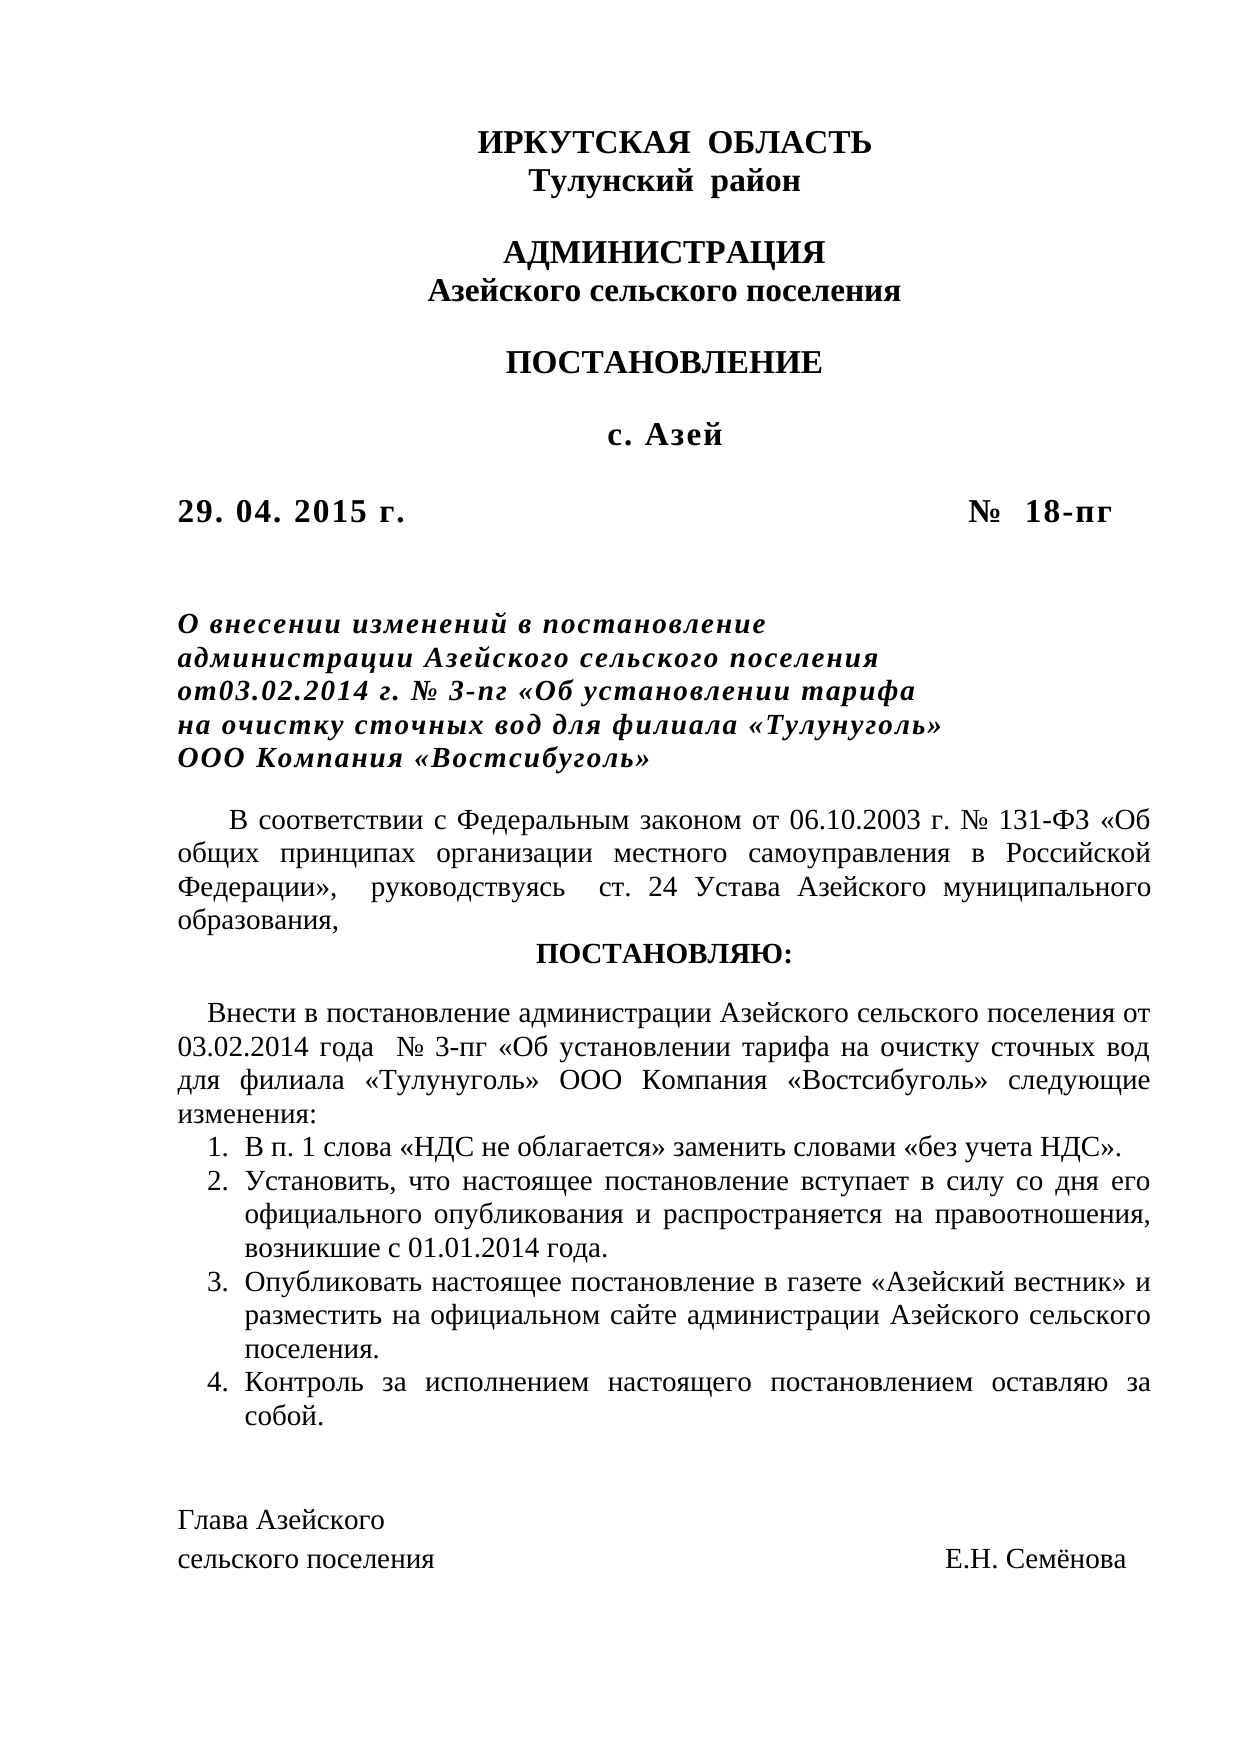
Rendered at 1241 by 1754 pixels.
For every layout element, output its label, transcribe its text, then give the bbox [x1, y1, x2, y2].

text АДМИНИСТРАЦИЯ [177, 232, 1152, 271]
text Внести в постановление администрации Азейского сельского поселения от 03.02.2014 года № 3-пг «Об установлении тарифа на очистку сточных вод для филиала «Тулунуголь» ООО Компания «Востсибуголь» следующие изменения: [177, 995, 1152, 1129]
text от03.02.2014 г. № 3-пг «Об установлении тарифа [177, 673, 1240, 707]
text Глава Азейского [177, 1502, 1152, 1536]
text ПОСТАНОВЛЯЮ: [177, 936, 1152, 969]
text О внесении изменений в постановление [177, 606, 1240, 640]
list Опубликовать настоящее постановление в газете «Азейский вестник» и разместить на официальном сайте администрации Азейского сельского поселения. [207, 1264, 1152, 1364]
text В соответствии с Федеральным законом от 06.10.2003 г. № 131-ФЗ «Об общих принципах организации местного самоуправления в Российской Федерации», руководствуясь ст. 24 Устава Азейского муниципального образования, [177, 802, 1152, 936]
text ПОСТАНОВЛЕНИЕ [177, 343, 1152, 381]
list Контроль за исполнением настоящего постановлением оставляю за собой. [207, 1364, 1152, 1431]
list В п. 1 слова «НДС не облагается» заменить словами «без учета НДС». [207, 1129, 1152, 1163]
text сельского поселения Е.Н. Семёнова [177, 1541, 1152, 1574]
text Азейского сельского поселения [177, 271, 1152, 309]
text Тулунский район [177, 161, 1152, 199]
text с. Азей [177, 414, 1152, 453]
text ИРКУТСКАЯ ОБЛАСТЬ [177, 122, 1240, 161]
text администрации Азейского сельского поселения [177, 640, 1240, 673]
text на очистку сточных вод для филиала «Тулунуголь» [177, 707, 1152, 740]
text 29. 04. . № 18-пг [177, 491, 1240, 529]
list Установить, что настоящее постановление вступает в силу со дня его официального опубликования и распространяется на правоотношения, возникшие с 01.01.2014 года. [207, 1163, 1152, 1264]
text ООО Компания «Востсибуголь» [177, 740, 1152, 774]
